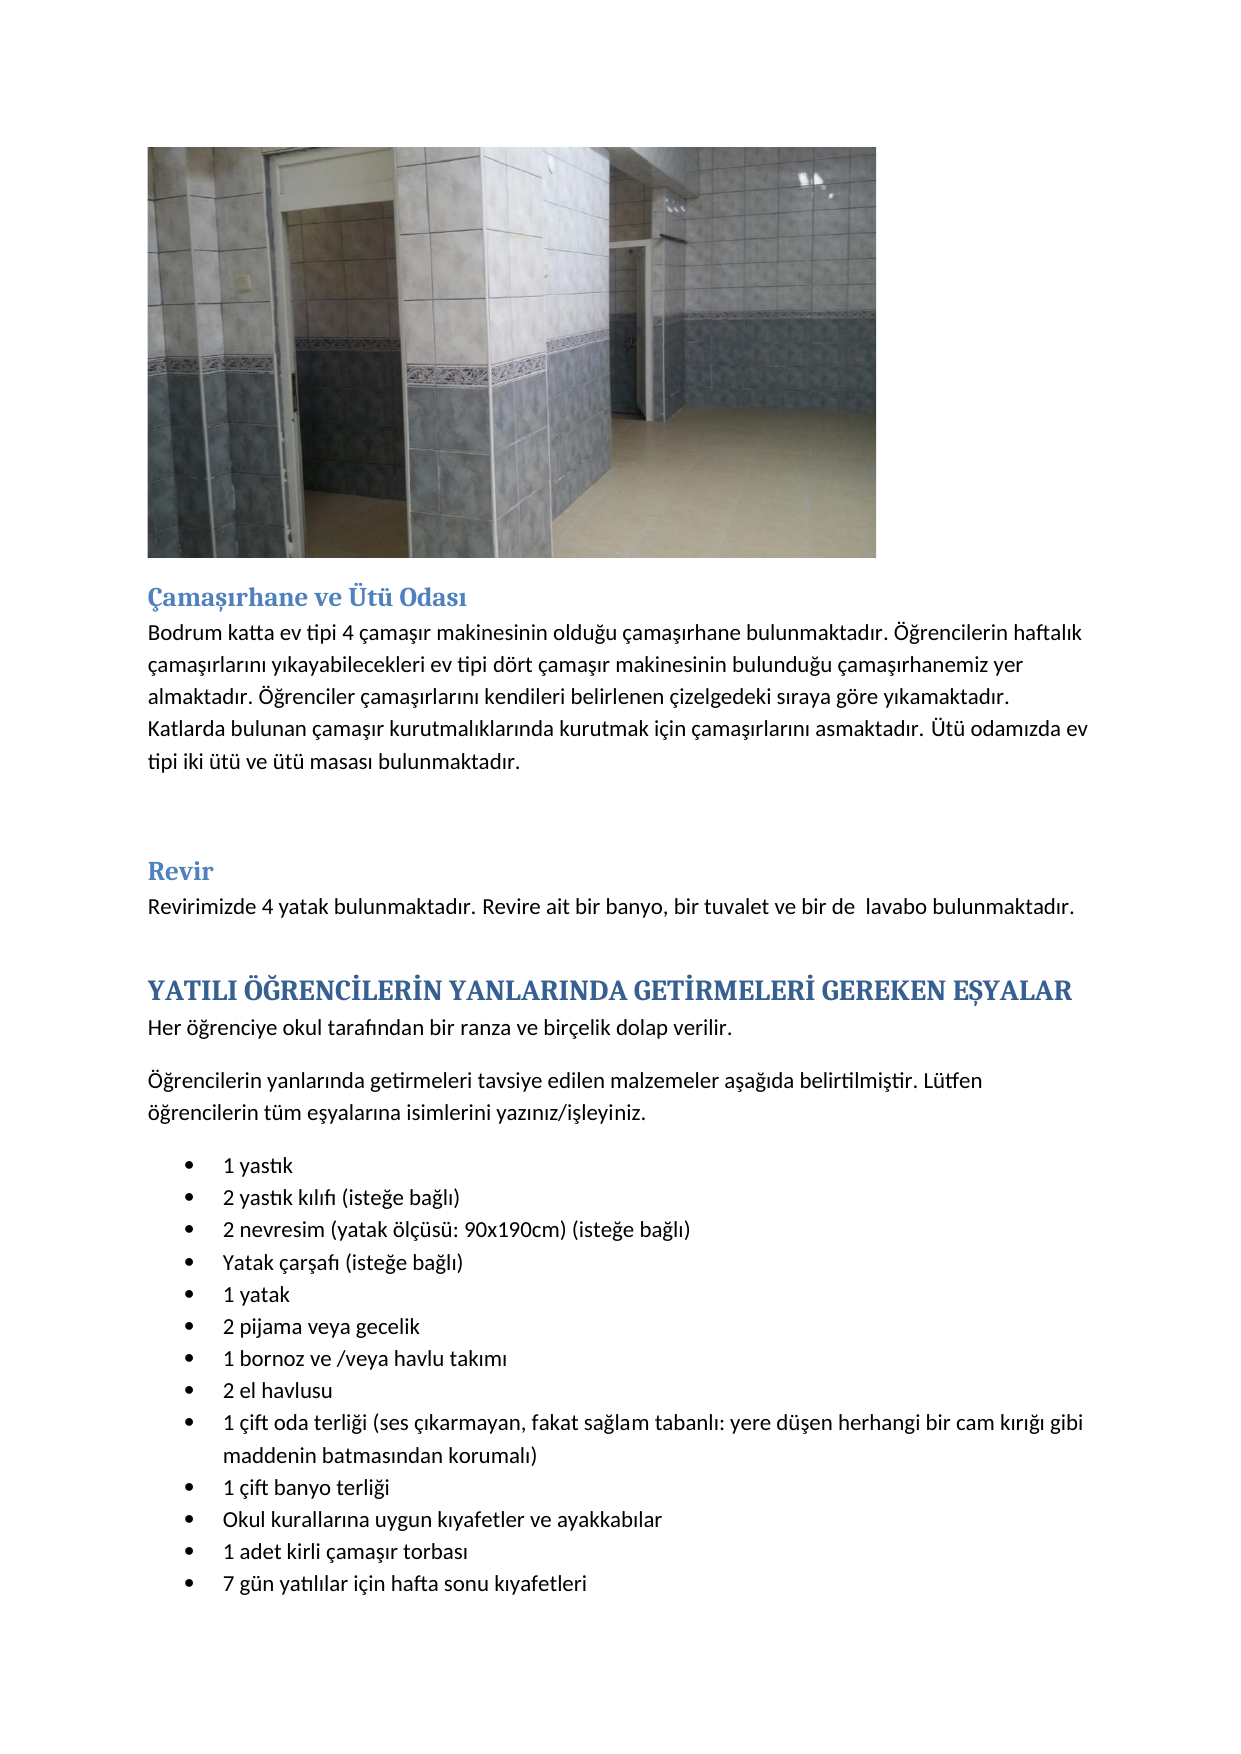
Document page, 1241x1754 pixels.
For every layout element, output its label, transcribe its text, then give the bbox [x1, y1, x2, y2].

subtitle Revir [148, 856, 1093, 887]
list 1 çift banyo terliği [185, 1473, 1093, 1501]
picture [147, 147, 877, 558]
text Öğrencilerin yanlarında getirmeleri tavsiye edilen malzemeler aşağıda belirtilmiştir. Lütfen öğrencilerin tüm eşyalarına isimlerini yazınız/işleyiniz. [148, 1066, 1093, 1126]
list 1 adet kirli çamaşır torbası [185, 1537, 1093, 1565]
text Revirimizde 4 yatak bulunmaktadır. Revire ait bir banyo, bir tuvalet ve bir de lavabo bulunmaktadır. [148, 892, 1093, 920]
list Okul kurallarına uygun kıyafetler ve ayakkabılar [185, 1505, 1093, 1533]
list 1 bornoz ve /veya havlu takımı [185, 1344, 1093, 1372]
list 2 yastık kılıfı (isteğe bağlı) [185, 1183, 1093, 1211]
list 2 nevresim (yatak ölçüsü: 90x190cm) (isteğe bağlı) [185, 1215, 1093, 1243]
text Her öğrenciye okul tarafından bir ranza ve birçelik dolap verilir. [148, 1013, 1093, 1041]
text Bodrum katta ev tipi 4 çamaşır makinesinin olduğu çamaşırhane bulunmaktadır. Öğrencilerin haftalık çamaşırlarını yıkayabilecekleri ev tipi dört çamaşır makinesinin bulunduğu çamaşırhanemiz yer almaktadır. Öğrenciler çamaşırlarını kendileri belirlenen çizelgedeki sıraya göre yıkamaktadır. Katlarda bulunan çamaşır kurutmalıklarında kurutmak için çamaşırlarını asmaktadır. Ütü odamızda ev tipi iki ütü ve ütü masası bulunmaktadır. [148, 618, 1093, 775]
list Yatak çarşafı (isteğe bağlı) [185, 1248, 1093, 1276]
list 1 çift oda terliği (ses çıkarmayan, fakat sağlam tabanlı: yere düşen herhangi bir cam kırığı gibi maddenin batmasından korumalı) [185, 1408, 1093, 1469]
list 1 yatak [185, 1280, 1093, 1308]
subtitle Çamaşırhane ve Ütü Odası [148, 582, 1093, 613]
subtitle YATILI ÖĞRENCİLERİN YANLARINDA GETİRMELERİ GEREKEN EŞYALAR [148, 974, 1093, 1008]
list 7 gün yatılılar için hafta sonu kıyafetleri [185, 1569, 1093, 1597]
list 2 pijama veya gecelik [185, 1312, 1093, 1340]
list 1 yastık [185, 1151, 1093, 1179]
list 2 el havlusu [185, 1376, 1093, 1404]
